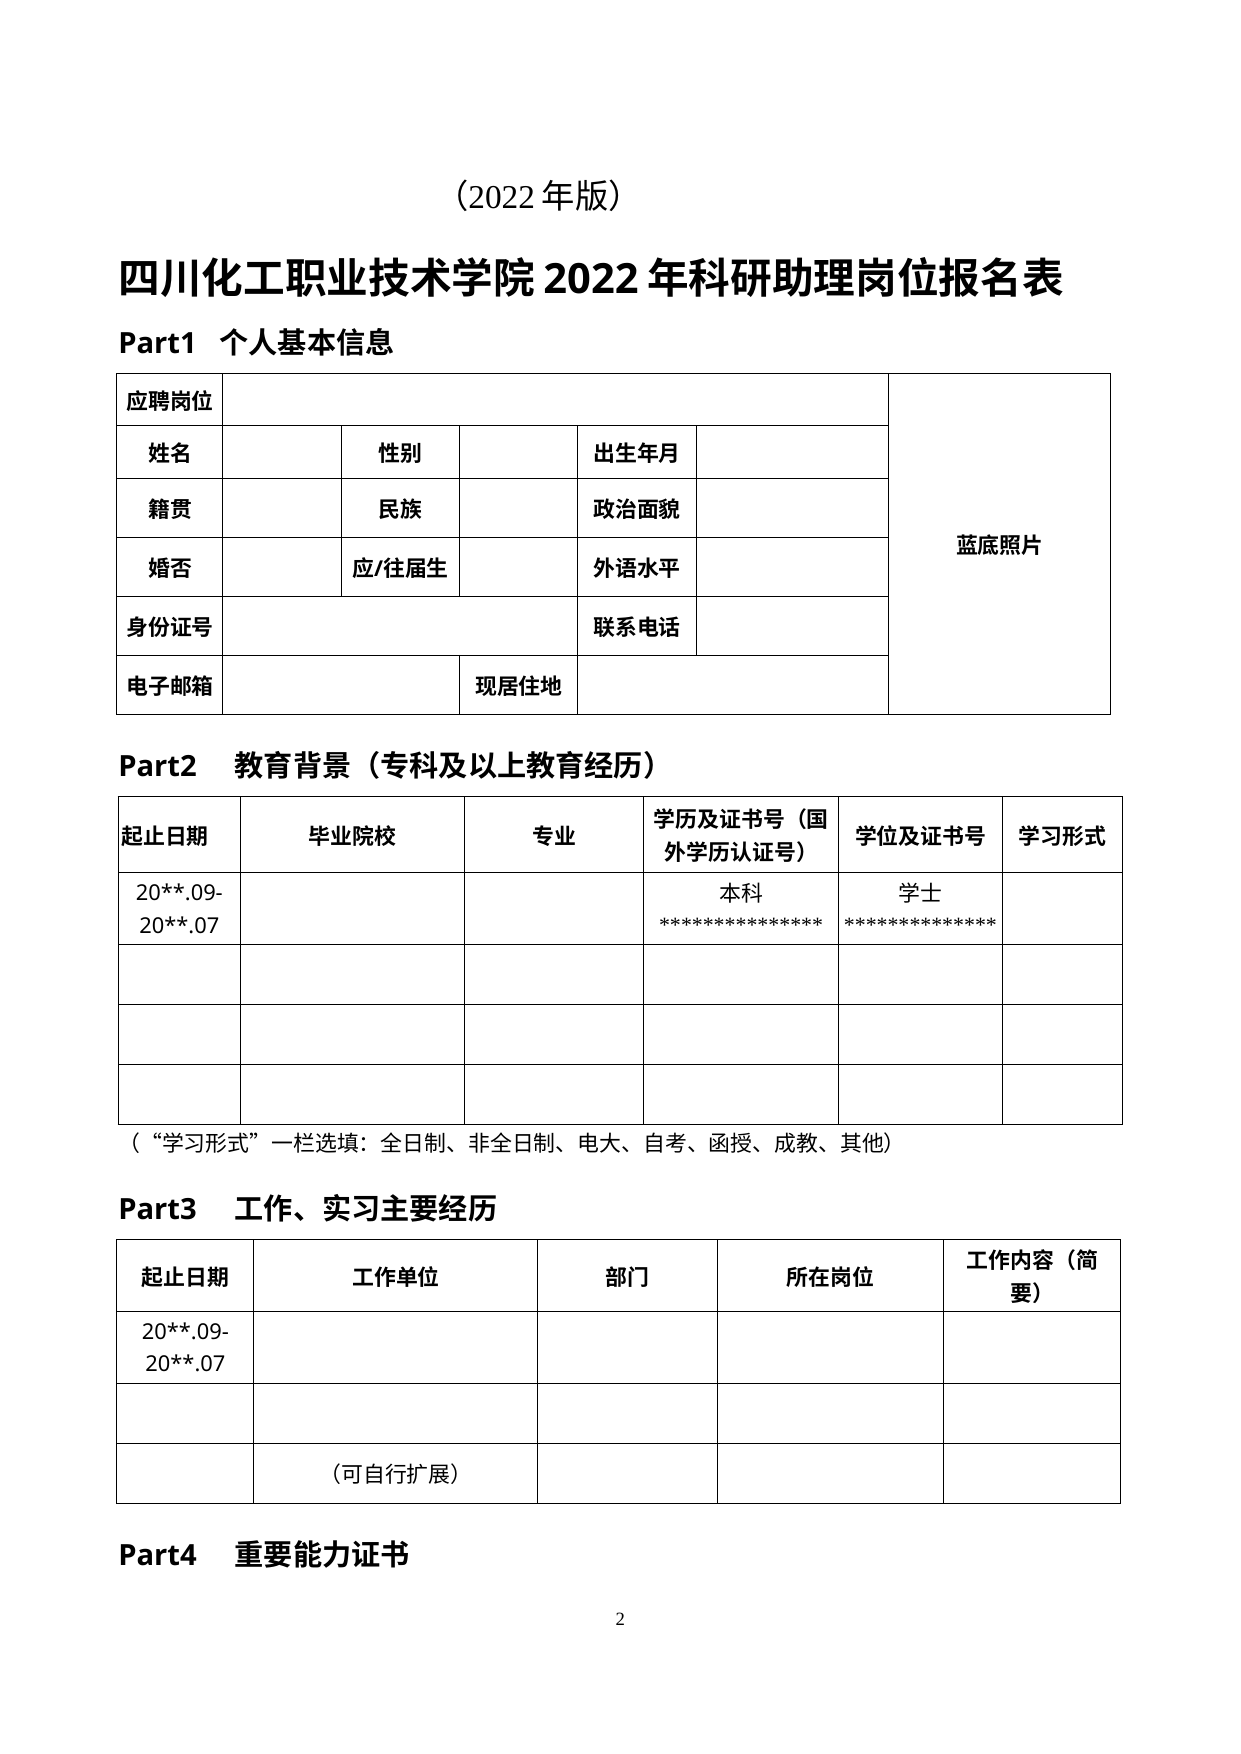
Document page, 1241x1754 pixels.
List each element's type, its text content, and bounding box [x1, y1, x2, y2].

table_cell [241, 1065, 464, 1124]
text Part3 工作、实习主要经历 [118, 1174, 1122, 1239]
table_cell 籍贯 [117, 479, 222, 537]
table_header 学位及证书号 [839, 797, 1002, 872]
table_header 毕业院校 [241, 797, 464, 872]
table_cell [1003, 945, 1122, 1004]
table_cell [223, 597, 577, 655]
table_cell [578, 656, 888, 714]
table_cell [1003, 873, 1122, 944]
table_cell [1003, 1065, 1122, 1124]
table_header 蓝底照片 [889, 374, 1110, 714]
table_header 工作内容（简要） [944, 1240, 1120, 1311]
table_header 学习形式 [1003, 797, 1122, 872]
table_cell [241, 945, 464, 1004]
table_cell [644, 945, 838, 1004]
table_cell [460, 538, 577, 596]
table_cell [223, 426, 341, 478]
table_cell [697, 479, 888, 537]
table_cell [839, 1065, 1002, 1124]
table_cell [223, 538, 341, 596]
text （2022年版） [118, 162, 1122, 227]
table_cell [839, 945, 1002, 1004]
table_header 专业 [465, 797, 643, 872]
table_cell [223, 479, 341, 537]
table_cell [117, 1444, 253, 1503]
table_cell （可自行扩展） [254, 1444, 537, 1503]
table_header [223, 374, 888, 425]
text Part2 教育背景（专科及以上教育经历） [118, 731, 1122, 796]
table_cell [644, 1065, 838, 1124]
table_cell 20**.09- 20**.07 [119, 873, 240, 944]
table_cell 本科 *************** [644, 873, 838, 944]
table_cell [538, 1444, 717, 1503]
table_cell [718, 1384, 943, 1443]
table_cell [697, 538, 888, 596]
table_cell [465, 1005, 643, 1064]
table_cell 民族 [342, 479, 459, 537]
table_cell [944, 1444, 1120, 1503]
table_cell 姓名 [117, 426, 222, 478]
table_cell 性别 [342, 426, 459, 478]
table_cell 婚否 [117, 538, 222, 596]
table_cell [538, 1384, 717, 1443]
table_header 起止日期 [117, 1240, 253, 1311]
table_cell [465, 1065, 643, 1124]
table_cell 20**.09- 20**.07 [117, 1312, 253, 1382]
table_cell [465, 945, 643, 1004]
text 四川化工职业技术学院2022年科研助理岗位报名表Part1 个人基本信息 [118, 243, 1122, 373]
table_cell [718, 1444, 943, 1503]
table_cell [117, 1384, 253, 1443]
text Part4 重要能力证书 [118, 1520, 1122, 1585]
table_cell 应/往届生 [342, 538, 459, 596]
table_cell [944, 1312, 1120, 1382]
table_cell [119, 1065, 240, 1124]
table_cell [718, 1312, 943, 1382]
table_cell [538, 1312, 717, 1382]
table_cell 电子邮箱 [117, 656, 222, 714]
table_cell [644, 1005, 838, 1064]
table_header 学历及证书号（国外学历认证号） [644, 797, 838, 872]
table_cell 外语水平 [578, 538, 696, 596]
table_cell [223, 656, 459, 714]
table_cell [460, 479, 577, 537]
table_cell [465, 873, 643, 944]
table_cell [944, 1384, 1120, 1443]
table_cell 现居住地 [460, 656, 577, 714]
table_header 部门 [538, 1240, 717, 1311]
table_header 应聘岗位 [117, 374, 222, 425]
table_cell [241, 1005, 464, 1064]
table_header 起止日期 [119, 797, 240, 872]
table_cell [119, 945, 240, 1004]
table_cell 政治面貌 [578, 479, 696, 537]
table_cell 学士 ************** [839, 873, 1002, 944]
table_cell [119, 1005, 240, 1064]
table_cell [254, 1312, 537, 1382]
table_cell [241, 873, 464, 944]
table_cell [1003, 1005, 1122, 1064]
table_cell [697, 426, 888, 478]
text （“学习形式”一栏选填：全日制、非全日制、电大、自考、函授、成教、其他） [118, 1125, 1122, 1158]
table_cell [254, 1384, 537, 1443]
table_cell [460, 426, 577, 478]
table_header 工作单位 [254, 1240, 537, 1311]
table_cell [697, 597, 888, 655]
table_cell 身份证号 [117, 597, 222, 655]
table_cell [839, 1005, 1002, 1064]
table_cell 出生年月 [578, 426, 696, 478]
table_cell 联系电话 [578, 597, 696, 655]
table_header 所在岗位 [718, 1240, 943, 1311]
